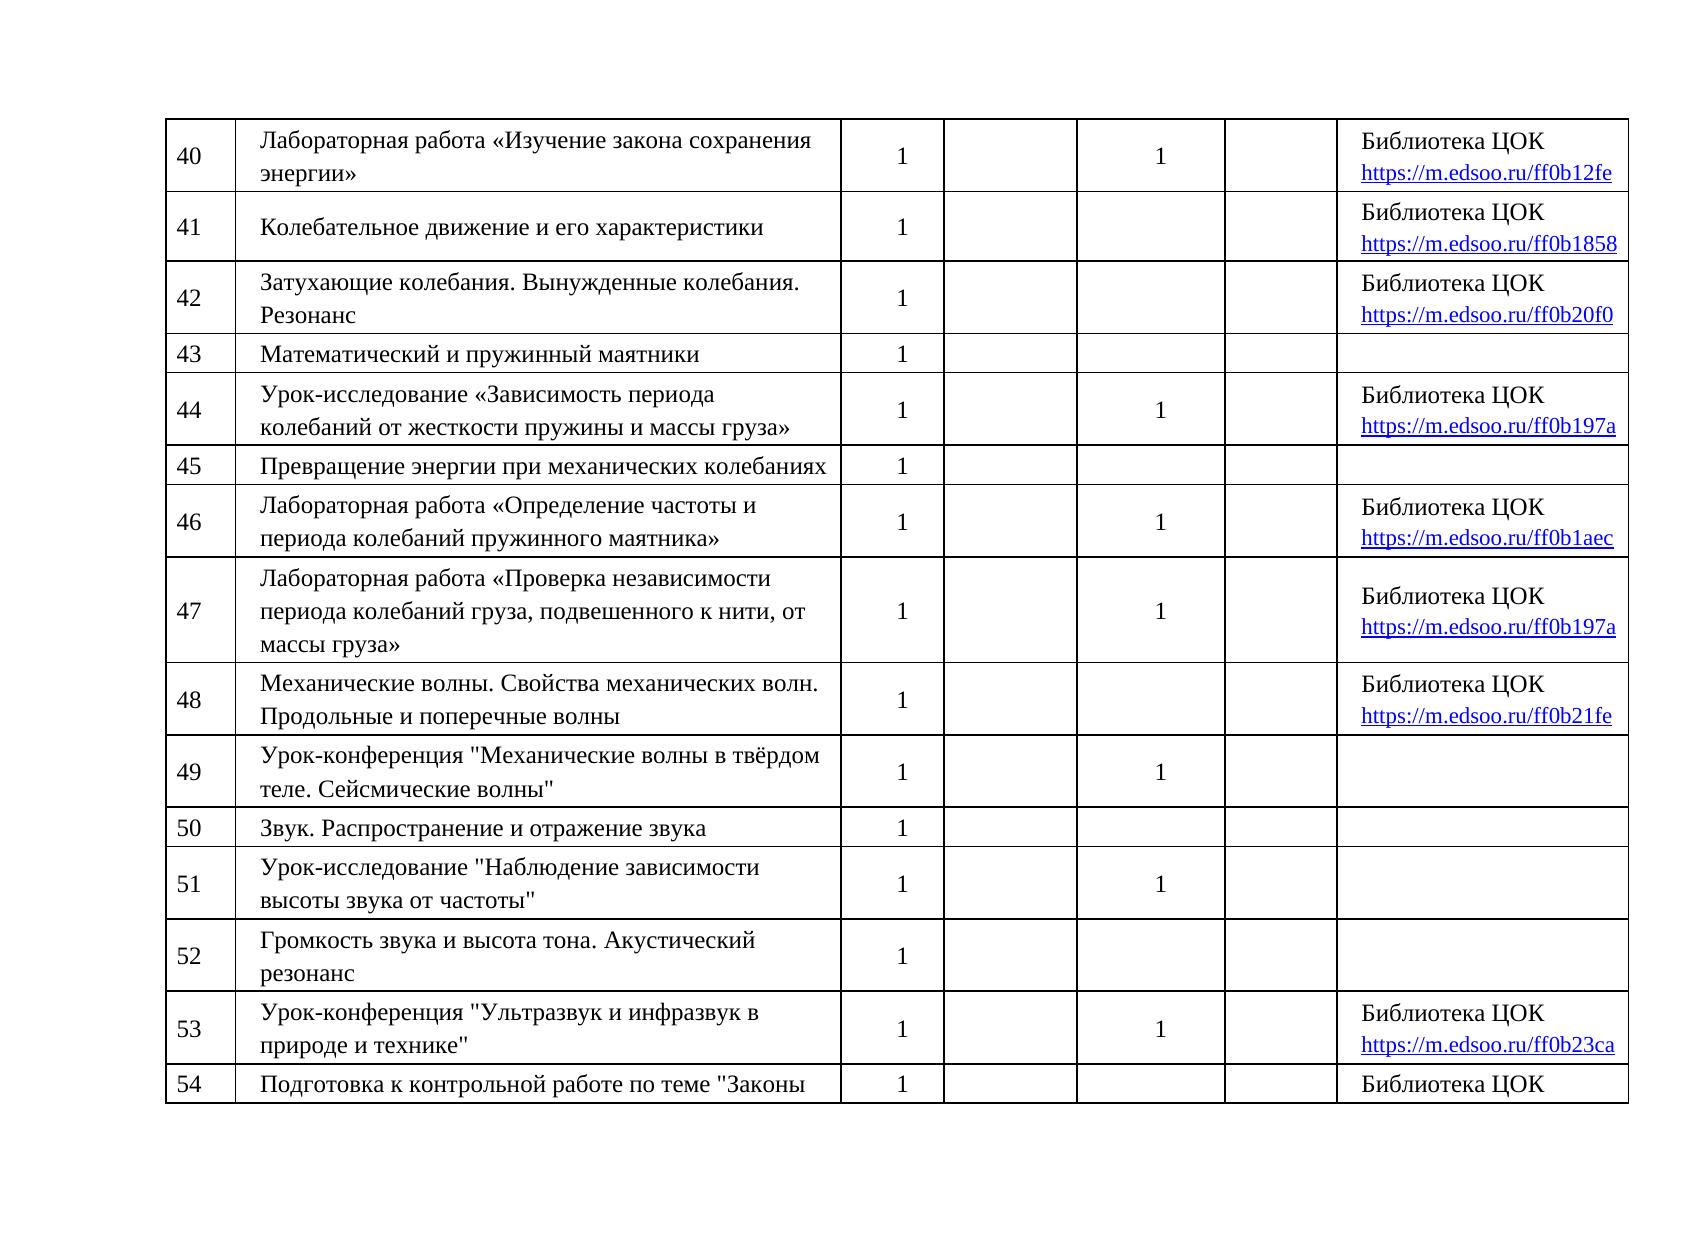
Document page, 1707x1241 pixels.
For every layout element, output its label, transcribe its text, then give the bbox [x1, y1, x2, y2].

table_cell 49 [167, 736, 235, 806]
table_cell Затухающие колебания. Вынужденные колебания. Резонанс [236, 262, 840, 332]
table_cell 40 [167, 120, 235, 191]
table_cell [945, 120, 1076, 191]
table_cell Превращение энергии при механических колебаниях [236, 446, 840, 484]
table_cell [1078, 446, 1224, 484]
table_cell [1338, 920, 1628, 990]
table_cell Урок-конференция "Механические волны в твёрдом теле. Сейсмические волны" [236, 736, 840, 806]
table_cell [945, 736, 1076, 806]
table_cell 1 [842, 334, 943, 372]
table_cell [1338, 446, 1628, 484]
table_cell [1338, 847, 1628, 918]
table_cell 1 [842, 373, 943, 444]
table_cell [945, 847, 1076, 918]
table_cell Колебательное движение и его характеристики [236, 192, 840, 260]
table_cell Библиотека ЦОК https://m.edsoo.ru/ff0b23ca [1338, 992, 1628, 1063]
table_cell Лабораторная работа «Изучение закона сохранения энергии» [236, 120, 840, 191]
table_cell [1078, 334, 1224, 372]
table_cell [1078, 192, 1224, 260]
table_cell Библиотека ЦОК https://m.edsoo.ru/ff0b20f0 [1338, 262, 1628, 332]
table_cell 1 [1078, 847, 1224, 918]
table_cell Библиотека ЦОК https://m.edsoo.ru/ff0b21fe [1338, 663, 1628, 734]
table_cell Библиотека ЦОК https://m.edsoo.ru/ff0b1858 [1338, 192, 1628, 260]
table_cell [1226, 192, 1336, 260]
table_cell 41 [167, 192, 235, 260]
table_cell [1226, 992, 1336, 1063]
table_cell 1 [842, 192, 943, 260]
table_cell 1 [1078, 373, 1224, 444]
table_cell Математический и пружинный маятники [236, 334, 840, 372]
table_cell Библиотека ЦОК https://m.edsoo.ru/ff0b1aec [1338, 485, 1628, 556]
table_cell 1 [842, 1065, 943, 1102]
table_cell 1 [842, 262, 943, 332]
table_cell [945, 485, 1076, 556]
table_cell [1226, 920, 1336, 990]
table_cell 1 [842, 808, 943, 846]
table_cell 1 [842, 663, 943, 734]
table_cell [1338, 736, 1628, 806]
table_cell [945, 192, 1076, 260]
table_cell Библиотека ЦОК https://m.edsoo.ru/ff0b197a [1338, 373, 1628, 444]
table_cell 47 [167, 558, 235, 661]
table_cell 1 [842, 558, 943, 661]
table_cell [1078, 808, 1224, 846]
table_cell 1 [842, 847, 943, 918]
table_cell 1 [842, 992, 943, 1063]
table_cell [1078, 663, 1224, 734]
table_cell Урок-исследование "Наблюдение зависимости высоты звука от частоты" [236, 847, 840, 918]
table_cell 53 [167, 992, 235, 1063]
table_cell [1338, 808, 1628, 846]
table_cell 1 [1078, 485, 1224, 556]
table_cell [945, 808, 1076, 846]
table_cell [1226, 373, 1336, 444]
table_cell 1 [1078, 736, 1224, 806]
table_cell [945, 1065, 1076, 1102]
table_cell [945, 920, 1076, 990]
table_cell [1078, 1065, 1224, 1102]
table_cell [1226, 847, 1336, 918]
table_cell 44 [167, 373, 235, 444]
table_cell 50 [167, 808, 235, 846]
table_cell [945, 558, 1076, 661]
table_cell 1 [842, 736, 943, 806]
table_cell Громкость звука и высота тона. Акустический резонанс [236, 920, 840, 990]
table_cell Лабораторная работа «Определение частоты и периода колебаний пружинного маятника» [236, 485, 840, 556]
table_cell [1226, 120, 1336, 191]
table_cell Урок-исследование «Зависимость периода колебаний от жесткости пружины и массы груза» [236, 373, 840, 444]
table_cell 43 [167, 334, 235, 372]
table_cell Библиотека ЦОК https://m.edsoo.ru/ff0b197a [1338, 558, 1628, 661]
table_cell [945, 373, 1076, 444]
table_cell [1226, 663, 1336, 734]
table_cell [1226, 334, 1336, 372]
table_cell 1 [1078, 992, 1224, 1063]
table_cell 1 [1078, 120, 1224, 191]
table_cell 52 [167, 920, 235, 990]
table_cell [236, 1065, 840, 1102]
table_cell [945, 262, 1076, 332]
table_cell [1226, 485, 1336, 556]
table_cell 51 [167, 847, 235, 918]
table_cell 54 [167, 1065, 235, 1102]
table_cell [1226, 262, 1336, 332]
table_cell 1 [842, 485, 943, 556]
table_cell Лабораторная работа «Проверка независимости периода колебаний груза, подвешенного к нити, от массы груза» [236, 558, 840, 661]
table_cell [1226, 736, 1336, 806]
table_cell Механические волны. Свойства механических волн. Продольные и поперечные волны [236, 663, 840, 734]
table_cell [1338, 1065, 1628, 1102]
table_cell 1 [842, 120, 943, 191]
table_cell [1226, 446, 1336, 484]
table_cell Библиотека ЦОК https://m.edsoo.ru/ff0b12fe [1338, 120, 1628, 191]
table_cell 45 [167, 446, 235, 484]
table_cell [1226, 808, 1336, 846]
table_cell [1338, 334, 1628, 372]
table_cell [945, 446, 1076, 484]
table_cell 48 [167, 663, 235, 734]
table_cell [1226, 558, 1336, 661]
table_cell [945, 334, 1076, 372]
table_cell [1226, 1065, 1336, 1102]
table_cell Звук. Распространение и отражение звука [236, 808, 840, 846]
table_cell Урок-конференция "Ультразвук и инфразвук в природе и технике" [236, 992, 840, 1063]
table_cell [945, 992, 1076, 1063]
table_cell 42 [167, 262, 235, 332]
table_cell [1078, 262, 1224, 332]
table_cell [945, 663, 1076, 734]
table_cell 1 [1078, 558, 1224, 661]
table_cell [1078, 920, 1224, 990]
table_cell 46 [167, 485, 235, 556]
table_cell 1 [842, 920, 943, 990]
table_cell 1 [842, 446, 943, 484]
